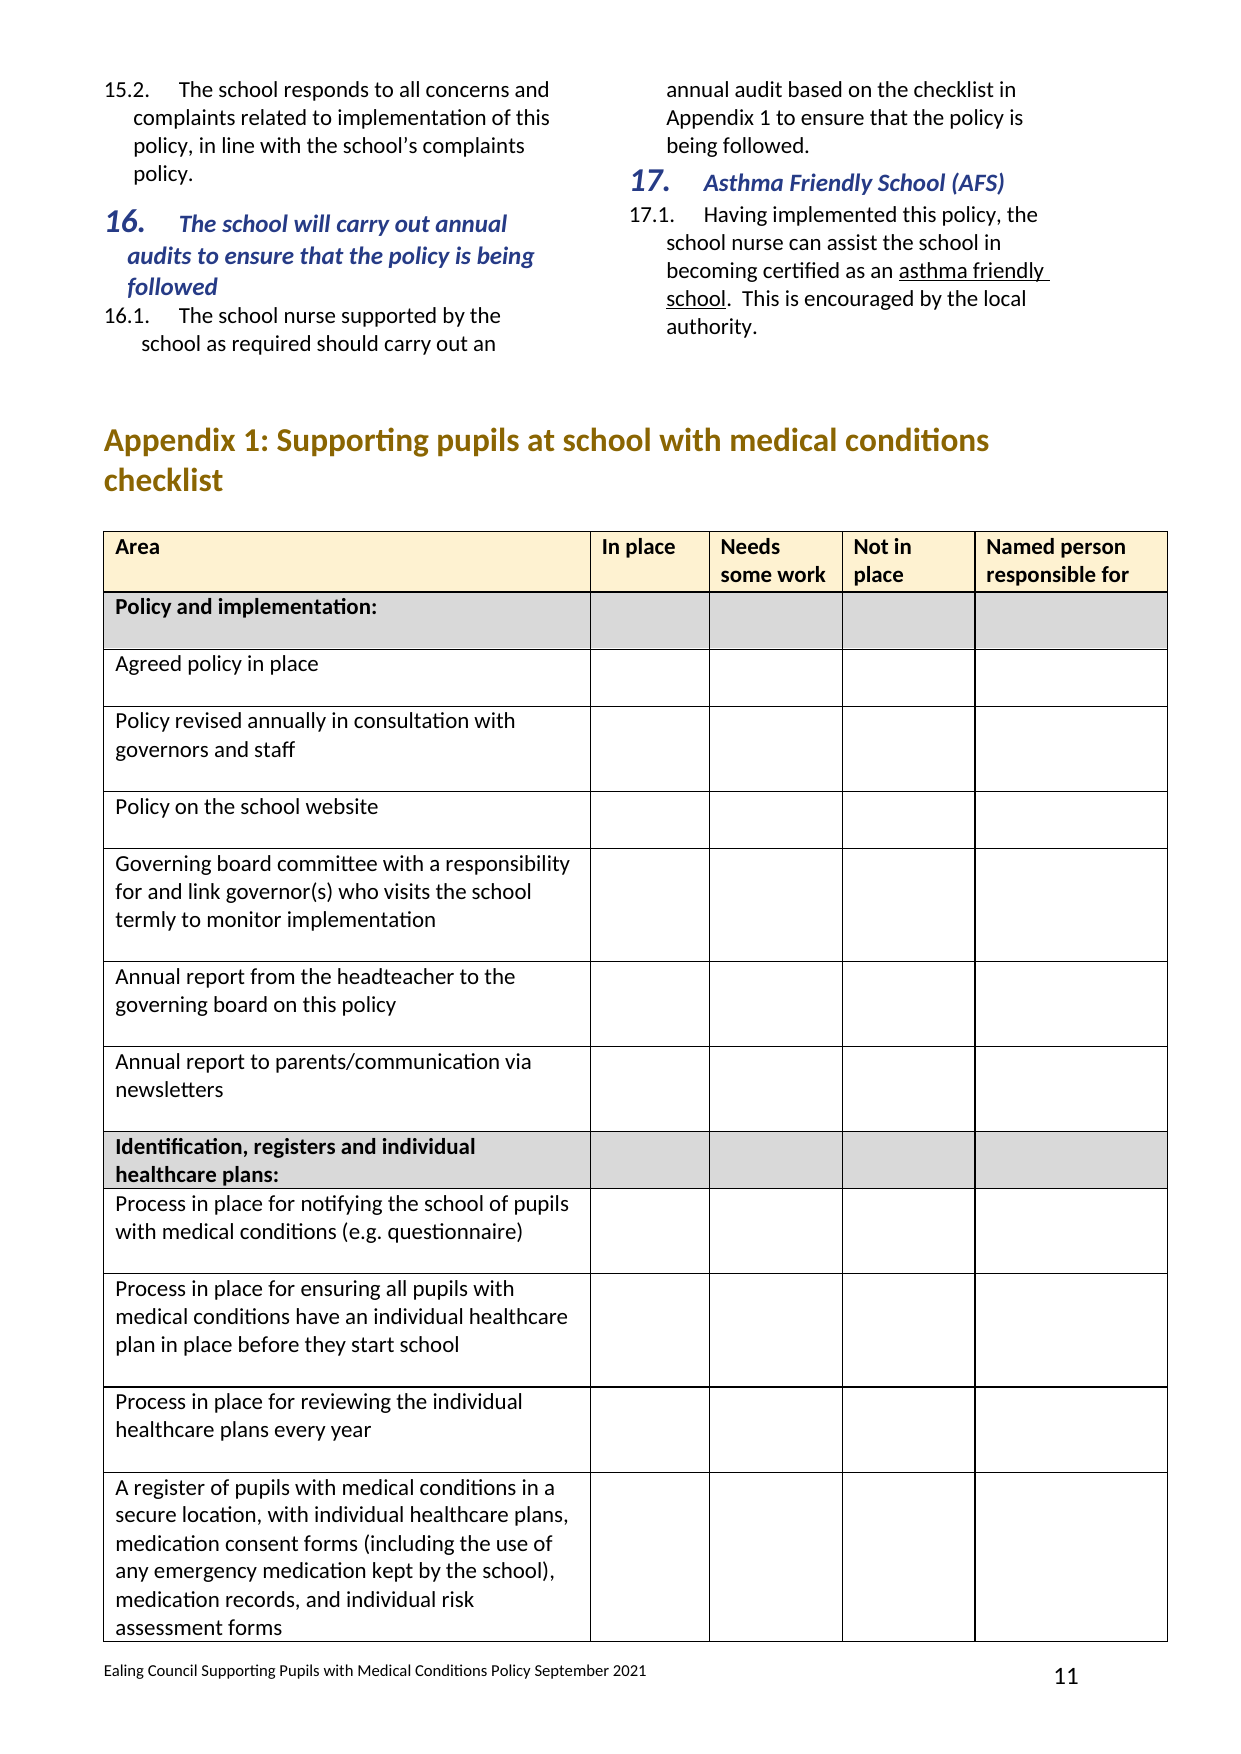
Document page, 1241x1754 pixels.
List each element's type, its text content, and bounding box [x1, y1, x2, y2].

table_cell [104, 1473, 590, 1641]
table_cell [976, 792, 1167, 848]
table_cell [710, 1047, 842, 1131]
table_cell [976, 1274, 1167, 1386]
table_cell Annual report from the headteacher to the governing board on this policy [104, 962, 590, 1046]
table_cell Agreed policy in place [104, 650, 590, 706]
table_cell [710, 1274, 842, 1386]
table_cell [843, 962, 974, 1046]
table_cell Policy on the school website [104, 792, 590, 848]
table_cell [976, 593, 1167, 648]
table_cell [843, 1274, 974, 1386]
table_header Named person responsible for [976, 532, 1167, 591]
table_cell [591, 650, 709, 706]
table_cell Process in place for notifying the school of pupils with medical conditions (e.g. questionnaire) [104, 1189, 590, 1273]
table_header Needs some work [710, 532, 842, 591]
table_cell Process in place for reviewing the individual healthcare plans every year [104, 1388, 590, 1472]
table_cell [843, 792, 974, 848]
table_cell [591, 1274, 709, 1386]
table_cell [710, 792, 842, 848]
table_cell [710, 1388, 842, 1472]
table_cell Policy revised annually in consultation with governors and staff [104, 707, 590, 791]
table_cell [710, 849, 842, 961]
table_cell [843, 707, 974, 791]
table_cell [976, 650, 1167, 706]
table_cell [976, 1388, 1167, 1472]
table_cell [710, 1473, 842, 1641]
table_cell [843, 1473, 974, 1641]
table_cell Governing board committee with a responsibility for and link governor(s) who visits the school termly to monitor implementation [104, 849, 590, 961]
table_cell Annual report to parents/communication via newsletters [104, 1047, 590, 1131]
subtitle Appendix 1: Supporting pupils at school with medical conditions checklist [103, 419, 1078, 500]
list The school responds to all concerns and complaints related to implementation of this policy, in line with the school’s complaints policy. [103, 75, 553, 187]
table_cell [710, 593, 842, 648]
table_cell [591, 849, 709, 961]
table_cell [710, 707, 842, 791]
table_cell [843, 650, 974, 706]
table_cell [591, 707, 709, 791]
table_cell [843, 593, 974, 648]
table_cell [976, 1047, 1167, 1131]
table_cell [591, 593, 709, 648]
list The school nurse supported by the school as required should carry out an annual audit based on the checklist in Appendix 1 to ensure that the policy is being followed. [628, 75, 1078, 159]
table_header In place [591, 532, 709, 591]
table_cell [843, 1189, 974, 1273]
table_cell [591, 1047, 709, 1131]
table_cell [843, 849, 974, 961]
table_cell [710, 1132, 842, 1188]
table_cell [976, 962, 1167, 1046]
table_header Area [104, 532, 590, 591]
table_cell Process in place for ensuring all pupils with medical conditions have an individual healthcare plan in place before they start school [104, 1274, 590, 1386]
list The school nurse supported by the school as required should carry out an annual audit based on the checklist in Appendix 1 to ensure that the policy is being followed. [103, 301, 553, 357]
table_cell Policy and implementation: [104, 593, 590, 648]
table_cell [976, 849, 1167, 961]
table_cell [591, 962, 709, 1046]
table_cell [591, 1189, 709, 1273]
list Asthma Friendly School (AFS) [628, 159, 1078, 200]
table_cell [976, 1132, 1167, 1188]
table_cell [591, 792, 709, 848]
table_cell [843, 1388, 974, 1472]
table_cell [710, 962, 842, 1046]
table_cell [710, 650, 842, 706]
table_cell [710, 1189, 842, 1273]
table_cell [976, 707, 1167, 791]
table_cell [843, 1047, 974, 1131]
table_cell [591, 1132, 709, 1188]
list Having implemented this policy, the school nurse can assist the school in becoming certified as an asthma friendly school. This is encouraged by the local authority. [628, 200, 1078, 340]
table_cell [976, 1473, 1167, 1641]
table_cell [591, 1473, 709, 1641]
table_cell [843, 1132, 974, 1188]
table_cell [591, 1388, 709, 1472]
table_cell [976, 1189, 1167, 1273]
table_header Not in place [843, 532, 974, 591]
table_cell Identification, registers and individual healthcare plans: [104, 1132, 590, 1188]
list The school will carry out annual audits to ensure that the policy is being followed [103, 199, 553, 301]
